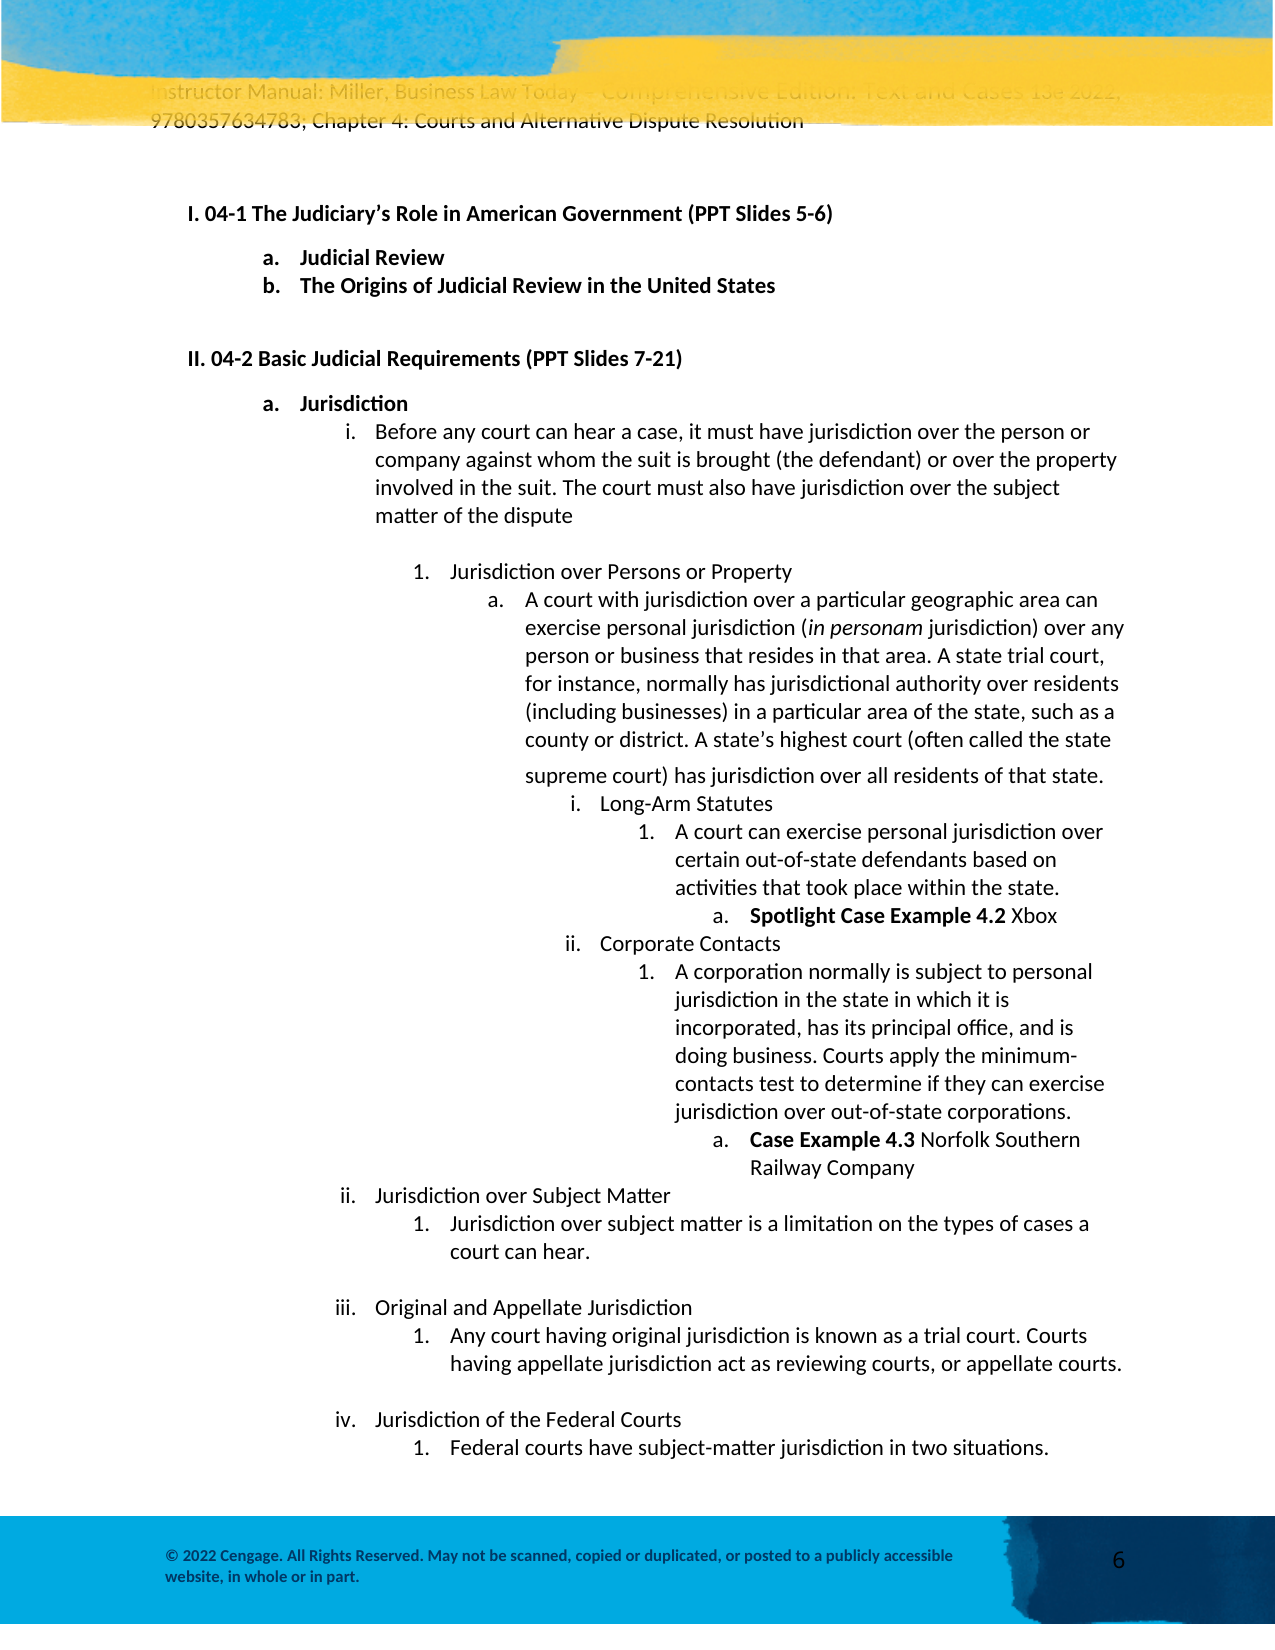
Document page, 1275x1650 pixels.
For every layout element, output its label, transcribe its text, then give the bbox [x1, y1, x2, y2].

list Any court having original jurisdiction is known as a trial court. Courts having appellate jurisdiction act as reviewing courts, or appellate courts. [412, 1321, 1125, 1377]
list A court can exercise personal jurisdiction over certain out-of-state defendants based on activities that took place within the state. [637, 817, 1125, 901]
list Before any court can hear a case, it must have jurisdiction over the person or company against whom the suit is brought (the defendant) or over the property involved in the suit. The court must also have jurisdiction over the subject matter of the dispute [356, 417, 1125, 529]
list Judicial Review [262, 243, 1125, 272]
list Jurisdiction over Subject Matter [356, 1181, 1125, 1209]
list Case Example 4.3 Norfolk Southern Railway Company [712, 1125, 1125, 1181]
list A court with jurisdiction over a particular geographic area can exercise personal jurisdiction (in personam jurisdiction) over any person or business that resides in that area. A state trial court, for instance, normally has jurisdictional authority over residents (including businesses) in a particular area of the state, such as a county or district. A state’s highest court (often called the state supreme court) has jurisdiction over all residents of that state. [487, 585, 1125, 789]
list Jurisdiction of the Federal Courts [356, 1405, 1125, 1433]
picture [1010, 1516, 1275, 1624]
list Corporate Contacts [581, 929, 1125, 957]
text II. 04-2 Basic Judicial Requirements (PPT Slides 7-21) [187, 344, 1125, 372]
list The Origins of Judicial Review in the United States [262, 272, 1125, 299]
list A corporation normally is subject to personal jurisdiction in the state in which it is incorporated, has its principal office, and is doing business. Courts apply the minimum-contacts test to determine if they can exercise jurisdiction over out-of-state corporations. [637, 957, 1125, 1125]
list Spotlight Case Example 4.2 Xbox [712, 901, 1125, 929]
list Long-Arm Statutes [581, 789, 1125, 817]
list Jurisdiction over subject matter is a limitation on the types of cases a court can hear. [412, 1209, 1125, 1265]
list Federal courts have subject-matter jurisdiction in two situations. [412, 1433, 1125, 1461]
text I. 04-1 The Judiciary’s Role in American Government (PPT Slides 5-6) [187, 199, 1125, 227]
list Original and Appellate Jurisdiction [356, 1293, 1125, 1321]
list Jurisdiction [262, 389, 1125, 417]
list Jurisdiction over Persons or Property [412, 557, 1125, 585]
